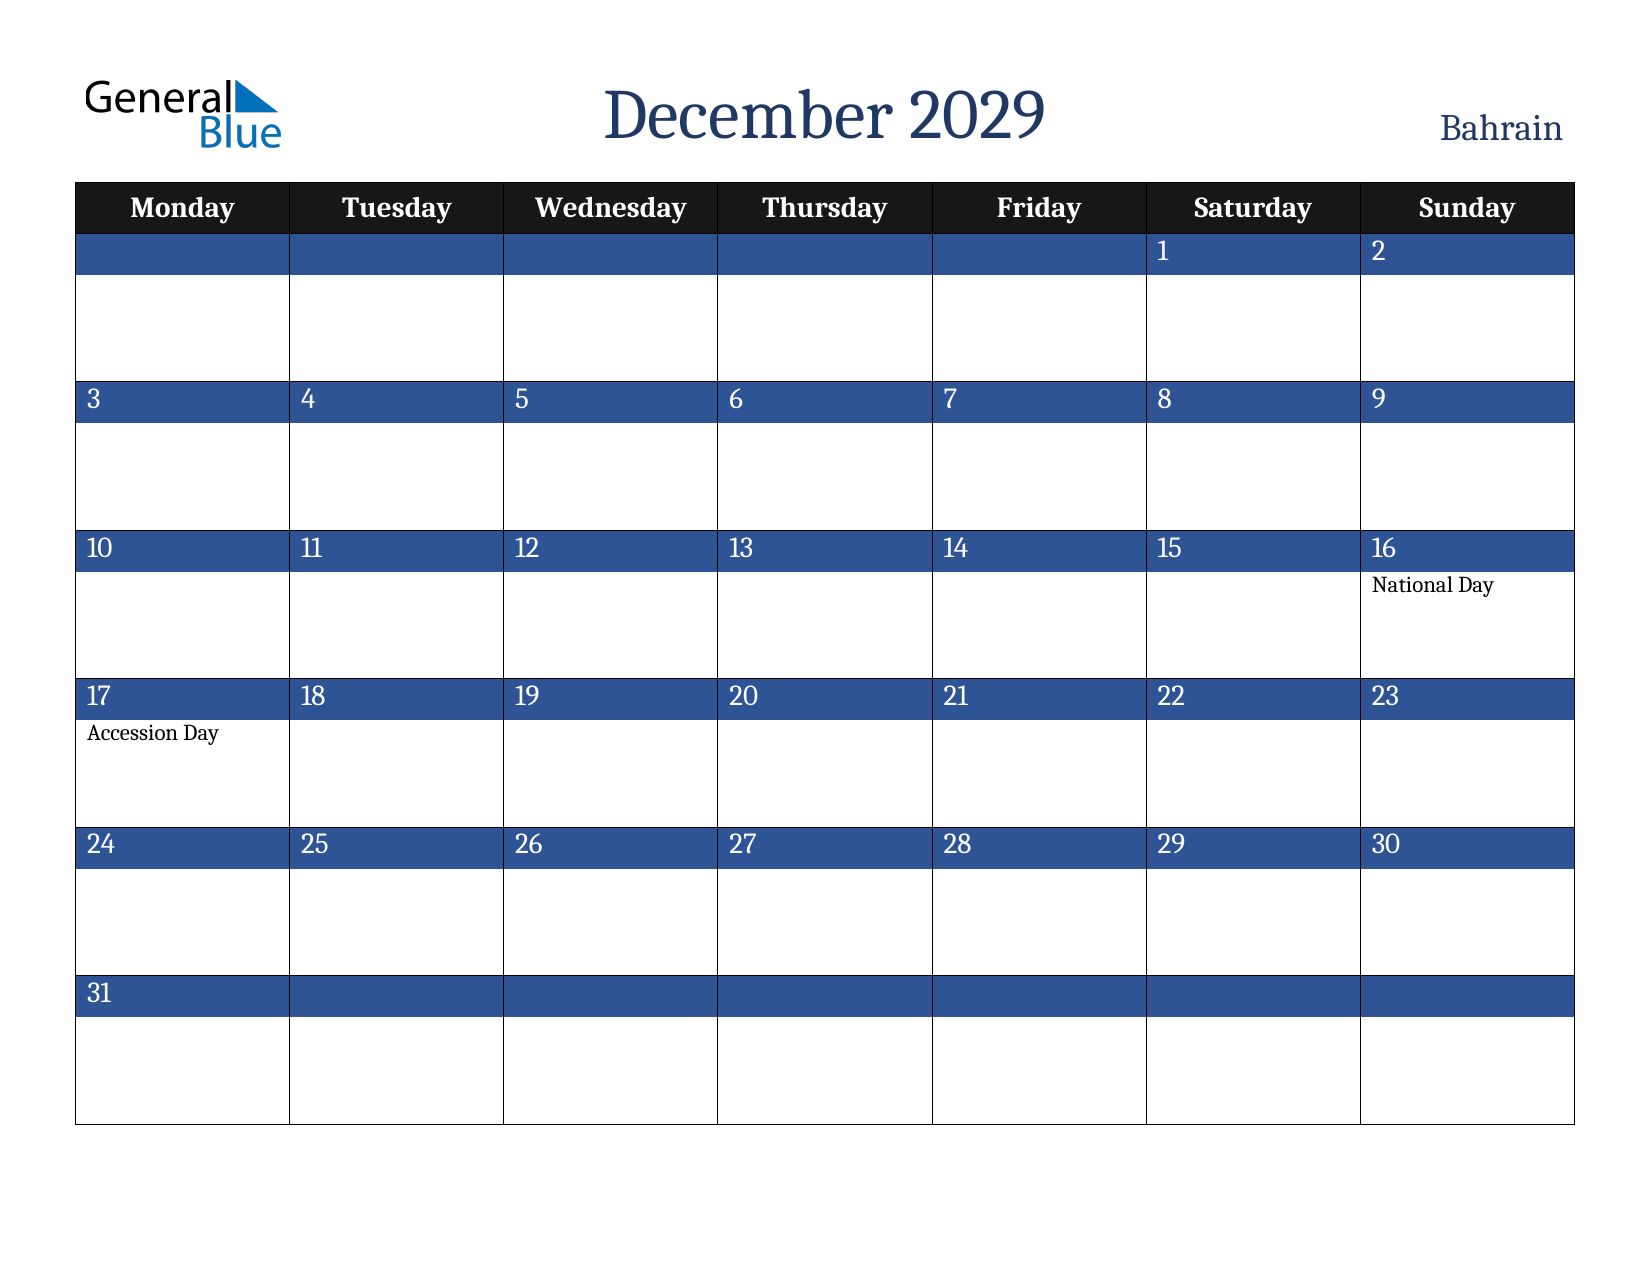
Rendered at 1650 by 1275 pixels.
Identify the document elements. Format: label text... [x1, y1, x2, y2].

table_header Bahrain [1146, 75, 1574, 182]
table_cell [1147, 869, 1360, 975]
table_cell [718, 423, 932, 530]
table_cell 1 [1147, 234, 1360, 275]
table_cell [290, 1017, 503, 1123]
table_cell [1361, 869, 1574, 975]
table_cell Thursday [718, 183, 932, 233]
table_cell Saturday [1147, 183, 1360, 233]
table_cell [290, 976, 503, 1017]
table_cell [76, 1017, 289, 1123]
table_cell [933, 869, 1146, 975]
table_cell 20 [718, 679, 932, 720]
table_cell 4 [290, 382, 503, 423]
table_cell [718, 869, 932, 975]
table_cell [290, 720, 503, 827]
table_cell 12 [504, 531, 717, 572]
table_cell [504, 869, 717, 975]
table_cell [718, 976, 932, 1017]
table_cell [290, 572, 503, 678]
table_cell 27 [718, 828, 932, 869]
table_cell [290, 275, 503, 381]
table_cell 16 [1361, 531, 1574, 572]
table_cell [933, 1017, 1146, 1123]
table_cell [933, 976, 1146, 1017]
table_cell [76, 572, 289, 678]
table_cell [933, 423, 1146, 530]
table_cell [76, 869, 289, 975]
table_cell 30 [1361, 828, 1574, 869]
table_cell Tuesday [290, 183, 503, 233]
table_cell 7 [933, 382, 1146, 423]
table_cell [1147, 976, 1360, 1017]
table_cell [1147, 1017, 1360, 1123]
table_cell 13 [718, 531, 932, 572]
table_cell [290, 234, 503, 275]
table_cell 24 [76, 828, 289, 869]
table_cell [76, 275, 289, 381]
table_cell [1361, 275, 1574, 381]
table_cell [504, 720, 717, 827]
table_header [76, 75, 503, 182]
table_cell [1361, 720, 1574, 827]
table_cell [504, 234, 717, 275]
table_cell Sunday [1361, 183, 1574, 233]
table_cell [1147, 423, 1360, 530]
table_cell 25 [290, 828, 503, 869]
table_cell [933, 234, 1146, 275]
table_cell 5 [504, 382, 717, 423]
table_cell 8 [1147, 382, 1360, 423]
picture [86, 80, 281, 148]
table_cell 15 [1147, 531, 1360, 572]
table_cell [1361, 976, 1574, 1017]
table_cell [504, 275, 717, 381]
table_cell [933, 572, 1146, 678]
table_cell [1147, 720, 1360, 827]
table_cell 10 [76, 531, 289, 572]
table_cell National Day [1361, 572, 1574, 678]
table_cell [76, 234, 289, 275]
table_cell [718, 1017, 932, 1123]
table_cell 18 [290, 679, 503, 720]
table_cell [504, 1017, 717, 1123]
table_cell Accession Day [76, 720, 289, 827]
table_cell 3 [76, 382, 289, 423]
table_cell 2 [1361, 234, 1574, 275]
table_cell Monday [76, 183, 289, 233]
table_cell 31 [76, 976, 289, 1017]
table_cell Wednesday [504, 183, 717, 233]
table_cell [1147, 275, 1360, 381]
table_cell [1361, 1017, 1574, 1123]
table_cell 14 [933, 531, 1146, 572]
table_cell [504, 976, 717, 1017]
table_cell 19 [504, 679, 717, 720]
table_cell [1147, 572, 1360, 678]
table_cell [718, 572, 932, 678]
table_cell 17 [76, 679, 289, 720]
table_cell [504, 572, 717, 678]
table_cell [504, 423, 717, 530]
table_cell [718, 275, 932, 381]
table_cell [76, 423, 289, 530]
table_cell 22 [1147, 679, 1360, 720]
table_header December 2029 [504, 75, 1146, 182]
table_cell [718, 234, 932, 275]
table_cell 21 [933, 679, 1146, 720]
table_cell Friday [933, 183, 1146, 233]
table_cell 9 [1361, 382, 1574, 423]
table_cell [1361, 423, 1574, 530]
table_cell [933, 720, 1146, 827]
table_cell [933, 275, 1146, 381]
table_cell 26 [504, 828, 717, 869]
table_cell 6 [718, 382, 932, 423]
table_cell 11 [290, 531, 503, 572]
table_cell 29 [1147, 828, 1360, 869]
table_cell [290, 869, 503, 975]
table_cell [290, 423, 503, 530]
table_cell 28 [933, 828, 1146, 869]
table_cell 23 [1361, 679, 1574, 720]
table_cell [718, 720, 932, 827]
